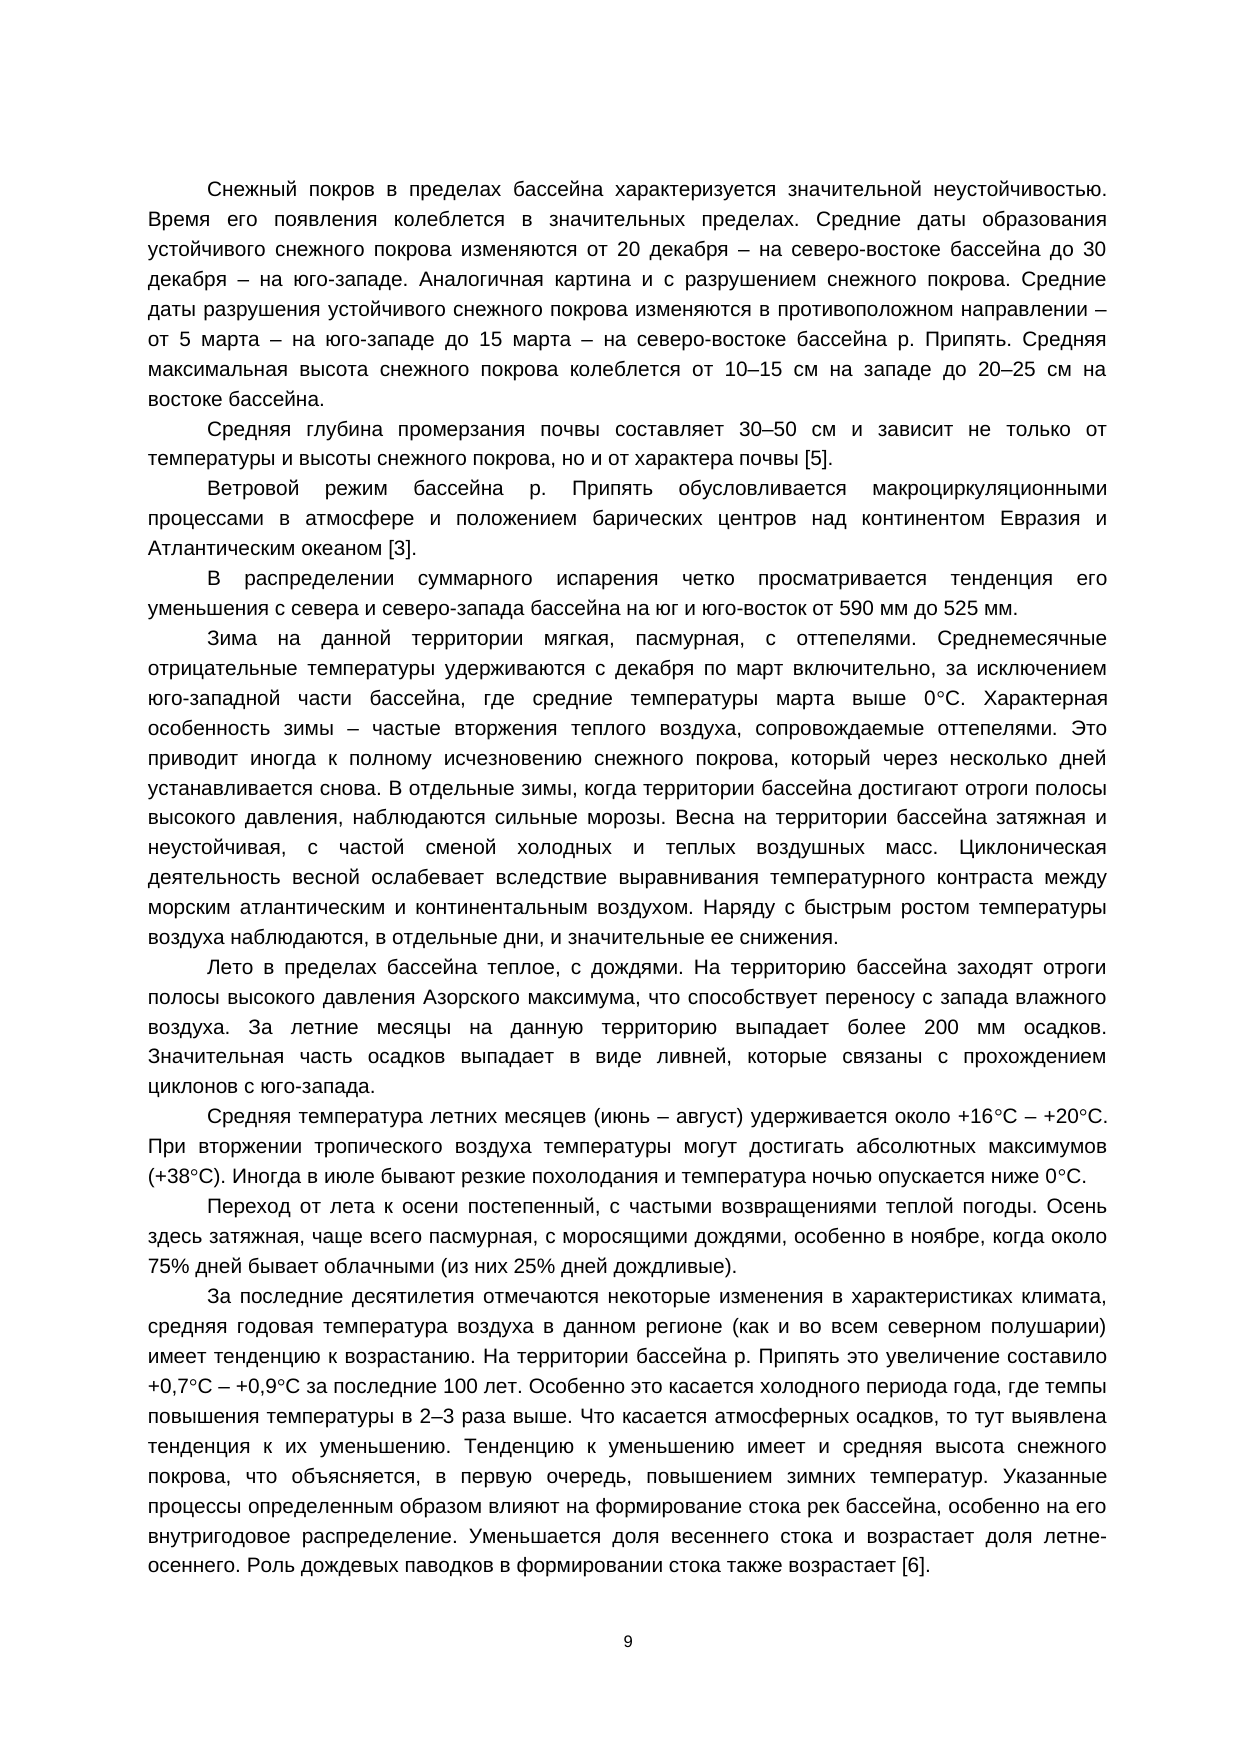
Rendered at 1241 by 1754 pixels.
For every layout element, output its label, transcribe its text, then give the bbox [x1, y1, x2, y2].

text Средняя температура летних месяцев (июнь – август) удерживается около +16°С – +20°С. При вторжении тропического воздуха температуры могут достигать абсолютных максимумов (+38°С). Иногда в июле бывают резкие похолодания и температура ночью опускается ниже 0°С. [148, 1104, 1108, 1188]
text За последние десятилетия отмечаются некоторые изменения в характеристиках климата, средняя годовая температура воздуха в данном регионе (как и во всем северном полушарии) имеет тенденцию к возрастанию. На территории бассейна р. Припять это увеличение составило +0,7°С – +0,9°С за последние 100 лет. Особенно это касается холодного периода года, где темпы повышения температуры в 2–3 раза выше. Что касается атмосферных осадков, то тут выявлена тенденция к их уменьшению. Тенденцию к уменьшению имеет и средняя высота снежного покрова, что объясняется, в первую очередь, повышением зимних температур. Указанные процессы определенным образом влияют на формирование стока рек бассейна, особенно на его внутригодовое распределение. Уменьшается доля весеннего стока и возрастает доля летне-осеннего. Роль дождевых паводков в формировании стока также возрастает [6]. [148, 1284, 1108, 1577]
text Переход от лета к осени постепенный, с частыми возвращениями теплой погоды. Осень здесь затяжная, чаще всего пасмурная, с моросящими дождями, особенно в ноябре, когда около 75% дней бывает облачными (из них 25% дней дождливые). [148, 1194, 1108, 1278]
text Ветровой режим бассейна р. Припять обусловливается макроциркуляционными процессами в атмосфере и положением барических центров над континентом Евразия и Атлантическим океаном [3]. [148, 476, 1108, 560]
text Лето в пределах бассейна теплое, с дождями. На территорию бассейна заходят отроги полосы высокого давления Азорского максимума, что способствует переносу с запада влажного воздуха. За летние месяцы на данную территорию выпадает более 200 мм осадков. Значительная часть осадков выпадает в виде ливней, которые связаны с прохождением циклонов с юго-запада. [148, 955, 1108, 1098]
text Зима на данной территории мягкая, пасмурная, с оттепелями. Среднемесячные отрицательные температуры удерживаются с декабря по март включительно, за исключением юго-западной части бассейна, где средние температуры марта выше 0°C. Характерная особенность зимы – частые вторжения теплого воздуха, сопровождаемые оттепелями. Это приводит иногда к полному исчезновению снежного покрова, который через несколько дней устанавливается снова. В отдельные зимы, когда территории бассейна достигают отроги полосы высокого давления, наблюдаются сильные морозы. Весна на территории бассейна затяжная и неустойчивая, с частой сменой холодных и теплых воздушных масс. Циклоническая деятельность весной ослабевает вследствие выравнивания температурного контраста между морским атлантическим и континентальным воздухом. Наряду с быстрым ростом температуры воздуха наблюдаются, в отдельные дни, и значительные ее снижения. [148, 626, 1108, 949]
text Средняя глубина промерзания почвы составляет 30–50 см и зависит не только от температуры и высоты снежного покрова, но и от характера почвы [5]. [148, 416, 1108, 470]
text В распределении суммарного испарения четко просматривается тенденция его уменьшения с севера и северо-запада бассейна на юг и юго-восток от 590 мм до 525 мм. [148, 566, 1108, 620]
text Снежный покров в пределах бассейна характеризуется значительной неустойчивостью. Время его появления колеблется в значительных пределах. Средние даты образования устойчивого снежного покрова изменяются от 20 декабря – на северо-востоке бассейна до 30 декабря – на юго-западе. Аналогичная картина и с разрушением снежного покрова. Средние даты разрушения устойчивого снежного покрова изменяются в противоположном направлении – от 5 марта – на юго-западе до 15 марта – на северо-востоке бассейна р. Припять. Средняя максимальная высота снежного покрова колеблется от 10–15 см на западе до 20–25 см на востоке бассейна. [148, 177, 1108, 410]
